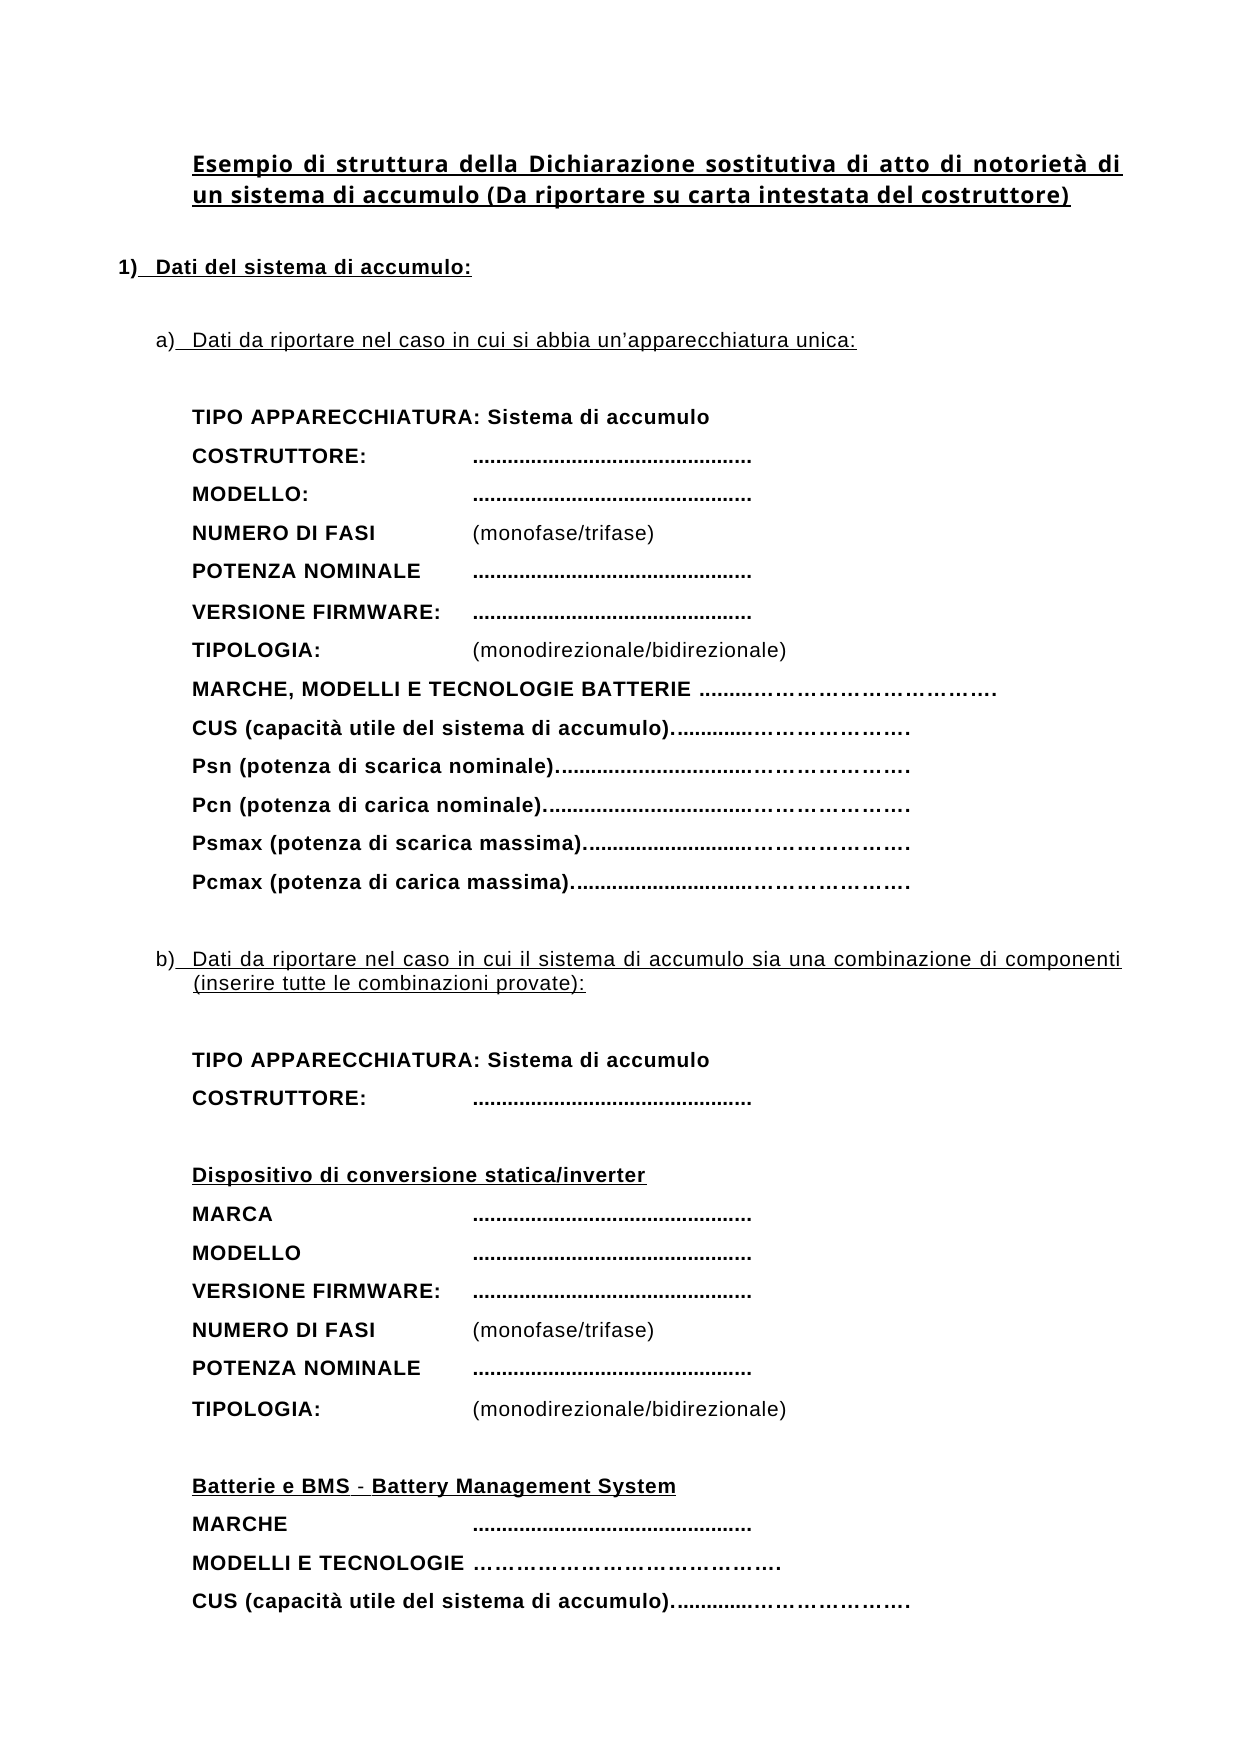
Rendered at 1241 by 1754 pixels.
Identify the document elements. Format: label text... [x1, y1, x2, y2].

list Dispositivo di conversione statica/inverter [192, 1163, 1122, 1187]
list TIPOLOGIA: (monodirezionale/bidirezionale) [192, 638, 1122, 662]
list NUMERO DI FASI (monofase/trifase) [192, 521, 1122, 544]
list Dati da riportare nel caso in cui il sistema di accumulo sia una combinazione di componenti (inserire tutte le combinazioni provate): [156, 947, 1122, 994]
list Batterie e BMS - Battery Management System [192, 1474, 1122, 1498]
list MARCHE, MODELLI E TECNOLOGIE BATTERIE ……………………………. [192, 677, 1122, 701]
list MARCHE [192, 1512, 1122, 1536]
list Dati da riportare nel caso in cui si abbia un’apparecchiatura unica: [156, 328, 1122, 352]
list COSTRUTTORE: [192, 443, 1122, 467]
list Dati del sistema di accumulo: [118, 255, 1122, 279]
list Pcn (potenza di carica nominale). …………………. [192, 792, 1122, 816]
list MODELLI E TECNOLOGIE ……………………………………. [192, 1551, 1122, 1575]
list TIPOLOGIA: (monodirezionale/bidirezionale) [192, 1397, 1122, 1421]
list POTENZA NOMINALE [192, 1356, 1122, 1380]
list NUMERO DI FASI (monofase/trifase) [192, 1317, 1122, 1341]
list VERSIONE FIRMWARE: [192, 1279, 1122, 1303]
list MODELLO [192, 1240, 1122, 1264]
list Esempio di struttura della Dichiarazione sostitutiva di atto di notorietà di un sistema di accumulo (Da riportare su carta intestata del costruttore) [192, 148, 1122, 174]
list CUS (capacità utile del sistema di accumulo). …………………. [192, 1589, 1122, 1613]
list Pcmax (potenza di carica massima). …………………. [192, 869, 1122, 893]
list MARCA [192, 1202, 1122, 1226]
list TIPO APPARECCHIATURA: Sistema di accumulo [192, 1048, 1122, 1072]
list Psn (potenza di scarica nominale). …………………. [192, 754, 1122, 778]
list POTENZA NOMINALE [192, 559, 1122, 583]
list VERSIONE FIRMWARE: [192, 600, 1122, 624]
list CUS (capacità utile del sistema di accumulo). …………………. [192, 715, 1122, 739]
list Psmax (potenza di scarica massima). …………………. [192, 831, 1122, 855]
list Esempio di struttura della Dichiarazione sostitutiva di atto di notorietà di un sistema di accumulo (Da riportare su carta intestata del costruttore) [192, 176, 1122, 210]
list TIPO APPARECCHIATURA: Sistema di accumulo [192, 405, 1122, 429]
list COSTRUTTORE: [192, 1086, 1122, 1110]
list MODELLO: [192, 482, 1122, 506]
